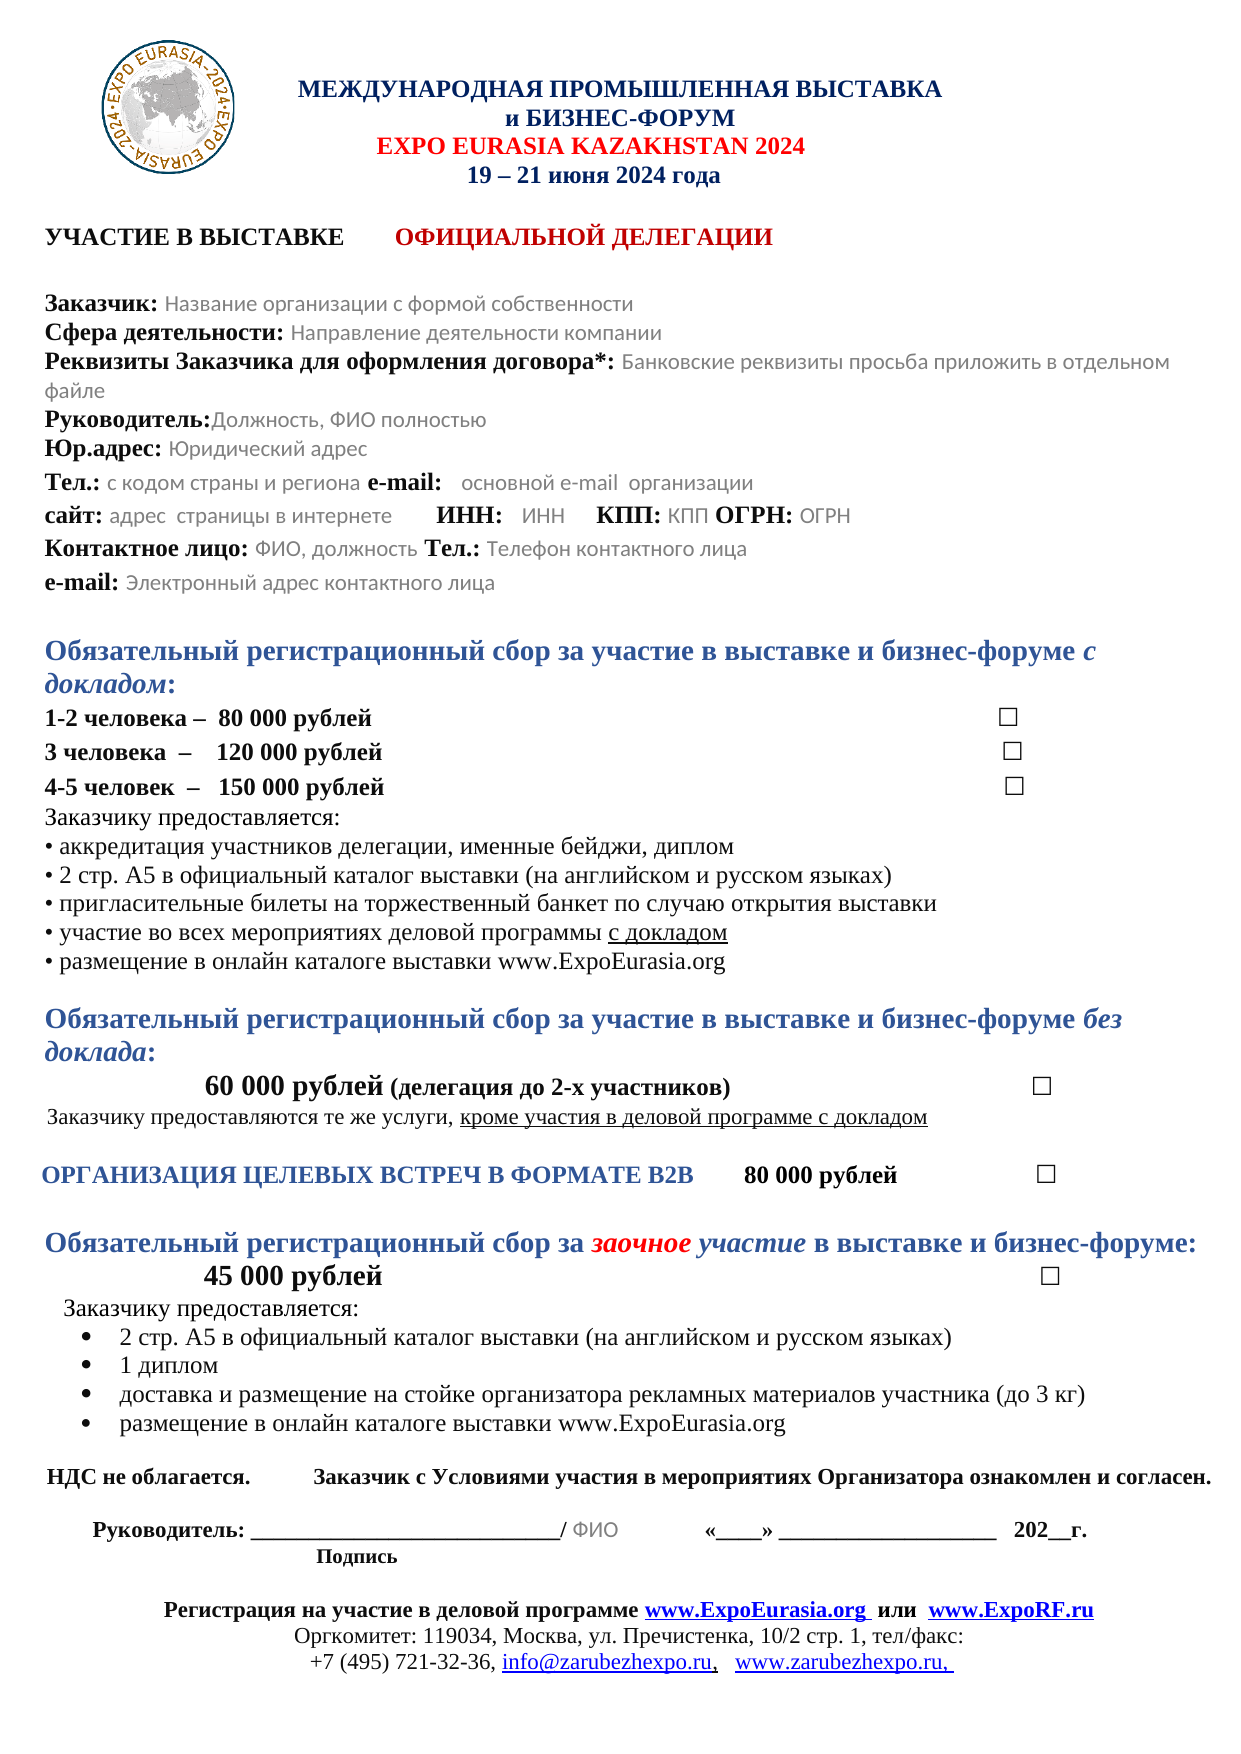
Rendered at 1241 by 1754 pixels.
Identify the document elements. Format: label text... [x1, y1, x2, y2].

list доставка и размещение на стойке организатора рекламных материалов участника (до 3 кг) [82, 1379, 1228, 1408]
text 3 человека – 120 000 рублей [44, 734, 1228, 768]
text МЕЖДУНАРОДНАЯ ПРОМЫШЛЕННАЯ ВЫСТАВКА [59, 74, 1181, 103]
list 2 стр. А5 в официальный каталог выставки (на английском и русском языках) [82, 1322, 1228, 1350]
text Заказчик: [44, 288, 1228, 317]
text • пригласительные билеты на торжественный банкет по случаю открытия выставки [44, 888, 1228, 917]
text Реквизиты Заказчика для оформления договора*: [44, 346, 1228, 404]
text Заказчику предоставляется: [44, 802, 1228, 831]
text Заказчику предоставляются те же услуги, кроме участия в деловой программе с докладом [29, 1103, 1228, 1129]
text Контактное лицо: Тел.: [44, 533, 1228, 562]
text 4-5 человек – 150 000 рублей [44, 768, 1228, 802]
text 45 000 рублей [29, 1258, 1228, 1293]
text e-mail: [44, 567, 1228, 596]
text 1-2 человека – 80 000 рублей [44, 700, 1228, 734]
text Руководитель: ___________________________/ «____» ___________________ 202__г. [29, 1516, 1228, 1544]
list 1 диплом [82, 1350, 1228, 1379]
text 60 000 рублей (делегация до 2-х участников) [29, 1068, 1228, 1103]
text Регистрация на участие в деловой программе www.ExpoEurasia.org или www.ExpoRF.ru [29, 1596, 1228, 1622]
text УЧАСТИЕ В ВЫСТАВКЕ ОФИЦИАЛЬНОЙ ДЕЛЕГАЦИИ [44, 222, 1228, 251]
text Тел.: e-mail: [44, 467, 1228, 496]
text Обязательный регистрационный сбор за участие в выставке и бизнес-форуме без доклада: [44, 1001, 1228, 1068]
text Обязательный регистрационный сбор за участие в выставке и бизнес-форуме с докладом: [44, 633, 1228, 700]
text и бизнес-форум [59, 103, 1181, 131]
text ОРГАНИЗАЦИЯ ЦЕЛЕВЫХ ВСТРЕЧ В ФОРМАТЕ B2B 80 000 рублей [29, 1157, 1228, 1191]
text Руководитель: [44, 404, 1228, 433]
text Сфера деятельности: [44, 317, 1228, 346]
text сайт: ИНН: КПП: ОГРН: [44, 500, 1228, 529]
text • размещение в онлайн каталоге выставки www.ExpoEurasia.org [44, 946, 1228, 975]
text Обязательный регистрационный сбор за заочное участие в выставке и бизнес-форуме: [44, 1225, 1228, 1258]
text EXPO EURASIA KAZAKHSTAN 2024 [0, 131, 1181, 160]
picture [115, 43, 223, 74]
picture [180, 40, 235, 74]
text Заказчику предоставляется: [44, 1293, 1228, 1322]
text • аккредитация участников делегации, именные бейджи, диплом [44, 831, 1228, 860]
list размещение в онлайн каталоге выставки www.ExpoEurasia.org [82, 1408, 1228, 1437]
picture [101, 40, 157, 74]
text НДС не облагается. Заказчик с Условиями участия в мероприятиях Организатора ознакомлен и согласен. [29, 1463, 1228, 1489]
text 19 – 21 июня 2024 года [0, 160, 1181, 189]
text Подпись [29, 1544, 1228, 1568]
text • участие во всех мероприятиях деловой программы с докладом [44, 917, 1228, 946]
text +7 (495) 721-32-36, info@zarubezhexpo.ru, www.zarubezhexpo.ru, [29, 1648, 1228, 1675]
text Оргкомитет: 119034, Москва, ул. Пречистенка, 10/2 стр. 1, тел/факс: [29, 1622, 1228, 1648]
text Юр.адрес: [44, 433, 1228, 462]
text • 2 стр. А5 в официальный каталог выставки (на английском и русском языках) [44, 860, 1228, 888]
